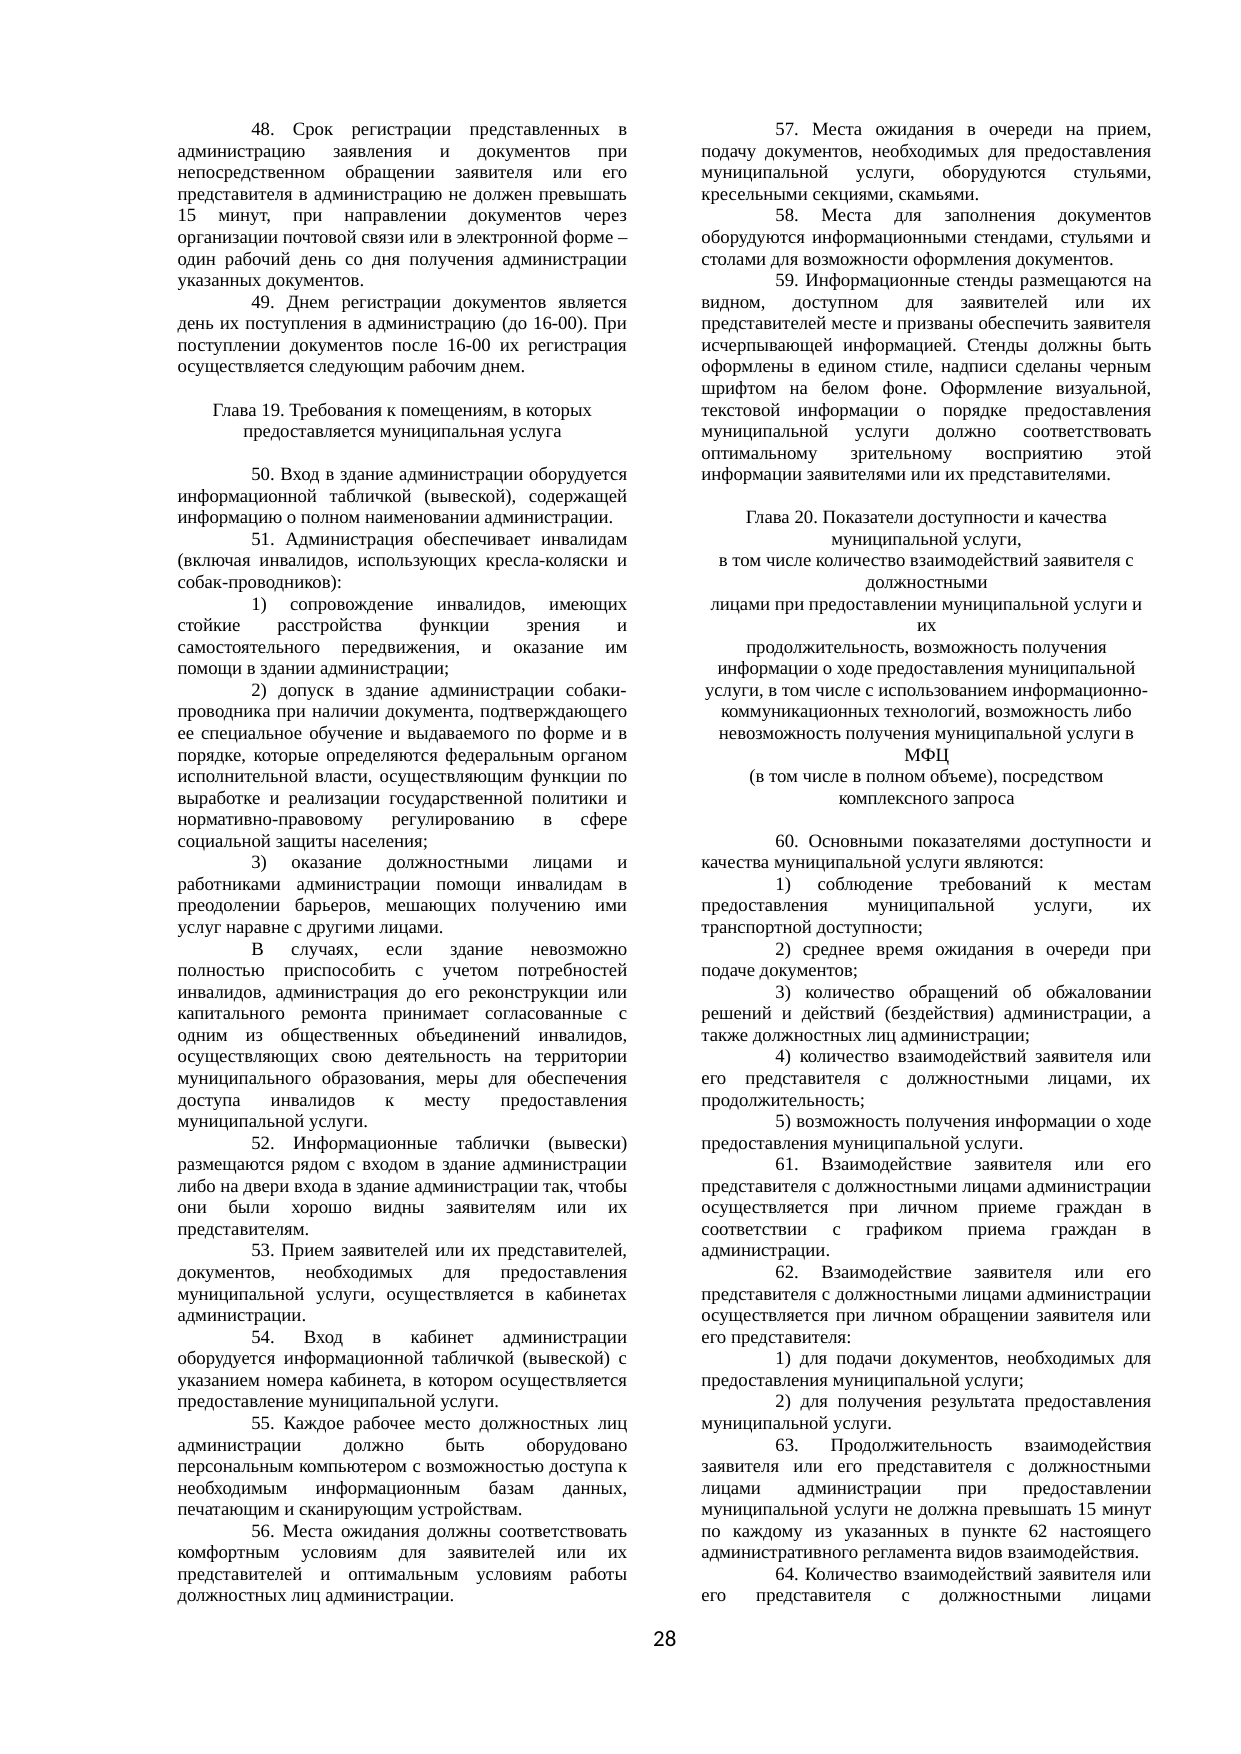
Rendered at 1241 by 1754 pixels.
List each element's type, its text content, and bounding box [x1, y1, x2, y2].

text 57. Места ожидания в очереди на прием, подачу документов, необходимых для предоставления муниципальной услуги, оборудуются стульями, кресельными секциями, скамьями. [701, 118, 1152, 204]
text лицами при предоставлении муниципальной услуги и их [701, 592, 1152, 636]
text 2) для получения результата предоставления муниципальной услуги. [701, 1390, 1152, 1433]
text 48. Срок регистрации представленных в администрацию заявления и документов при непосредственном обращении заявителя или его представителя в администрацию не должен превышать 15 минут, при направлении документов через организации почтовой связи или в электронной форме – один рабочий день со дня получения администрации указанных документов. [177, 118, 627, 291]
text 59. Информационные стенды размещаются на видном, доступном для заявителей или их представителей месте и призваны обеспечить заявителя исчерпывающей информацией. Стенды должны быть оформлены в едином стиле, надписи сделаны черным шрифтом на белом фоне. Оформление визуальной, текстовой информации о порядке предоставления муниципальной услуги должно соответствовать оптимальному зрительному восприятию этой информации заявителями или их представителями. [701, 269, 1152, 485]
text 61. Взаимодействие заявителя или его представителя с должностными лицами администрации осуществляется при личном приеме граждан в соответствии с графиком приема граждан в администрации. [701, 1153, 1152, 1261]
text 54. Вход в кабинет администрации оборудуется информационной табличкой (вывеской) с указанием номера кабинета, в котором осуществляется предоставление муниципальной услуги. [177, 1326, 627, 1412]
text Глава 19. Требования к помещениям, в которых предоставляется муниципальная услуга [177, 398, 627, 442]
text 2) допуск в здание администрации собаки-проводника при наличии документа, подтверждающего ее специальное обучение и выдаваемого по форме и в порядке, которые определяются федеральным органом исполнительной власти, осуществляющим функции по выработке и реализации государственной политики и нормативно-правовому регулированию в сфере социальной защиты населения; [177, 679, 627, 851]
text 56. Места ожидания должны соответствовать комфортным условиям для заявителей или их представителей и оптимальным условиям работы должностных лиц администрации. [177, 1520, 627, 1606]
text 2) среднее время ожидания в очереди при подаче документов; [701, 937, 1152, 981]
text 1) сопровождение инвалидов, имеющих стойкие расстройства функции зрения и самостоятельного передвижения, и оказание им помощи в здании администрации; [177, 592, 627, 679]
text 50. Вход в здание администрации оборудуется информационной табличкой (вывеской), содержащей информацию о полном наименовании администрации. [177, 463, 627, 528]
text в том числе количество взаимодействий заявителя с должностными [701, 549, 1152, 592]
text 55. Каждое рабочее место должностных лиц администрации должно быть оборудовано персональным компьютером с возможностью доступа к необходимым информационным базам данных, печатающим и сканирующим устройствам. [177, 1412, 627, 1520]
text 3) количество обращений об обжаловании решений и действий (бездействия) администрации, а также должностных лиц администрации; [701, 981, 1152, 1045]
text 53. Прием заявителей или их представителей, документов, необходимых для предоставления муниципальной услуги, осуществляется в кабинетах администрации. [177, 1239, 627, 1326]
text 49. Днем регистрации документов является день их поступления в администрацию (до 16-00). При поступлении документов после 16-00 их регистрация осуществляется следующим рабочим днем. [177, 291, 627, 377]
text 52. Информационные таблички (вывески) размещаются рядом с входом в здание администрации либо на двери входа в здание администрации так, чтобы они были хорошо видны заявителям или их представителям. [177, 1132, 627, 1239]
text 1) для подачи документов, необходимых для предоставления муниципальной услуги; [701, 1347, 1152, 1390]
text 60. Основными показателями доступности и качества муниципальной услуги являются: [701, 830, 1152, 873]
text 63. Продолжительность взаимодействия заявителя или его представителя с должностными лицами администрации при предоставлении муниципальной услуги не должна превышать 15 минут по каждому из указанных в пункте 62 настоящего административного регламента видов взаимодействия. [701, 1433, 1152, 1563]
text продолжительность, возможность получения информации о ходе предоставления муниципальной услуги, в том числе с использованием информационно-коммуникационных технологий, возможность либо невозможность получения муниципальной услуги в МФЦ [701, 636, 1152, 765]
text 3) оказание должностными лицами и работниками администрации помощи инвалидам в преодолении барьеров, мешающих получению ими услуг наравне с другими лицами. [177, 851, 627, 937]
text В случаях, если здание невозможно полностью приспособить с учетом потребностей инвалидов, администрация до его реконструкции или капитального ремонта принимает согласованные с одним из общественных объединений инвалидов, осуществляющих свою деятельность на территории муниципального образования, меры для обеспечения доступа инвалидов к месту предоставления муниципальной услуги. [177, 937, 627, 1132]
text 51. Администрация обеспечивает инвалидам (включая инвалидов, использующих кресла-коляски и собак-проводников): [177, 528, 627, 592]
text 58. Места для заполнения документов оборудуются информационными стендами, стульями и столами для возможности оформления документов. [701, 204, 1152, 269]
text Глава 20. Показатели доступности и качества муниципальной услуги, [701, 506, 1152, 549]
text 4) количество взаимодействий заявителя или его представителя с должностными лицами, их продолжительность; [701, 1045, 1152, 1110]
text 5) возможность получения информации о ходе предоставления муниципальной услуги. [701, 1110, 1152, 1153]
text 1) соблюдение требований к местам предоставления муниципальной услуги, их транспортной доступности; [701, 873, 1152, 937]
text (в том числе в полном объеме), посредством комплексного запроса [701, 765, 1152, 808]
text 62. Взаимодействие заявителя или его представителя с должностными лицами администрации осуществляется при личном обращении заявителя или его представителя: [701, 1261, 1152, 1347]
